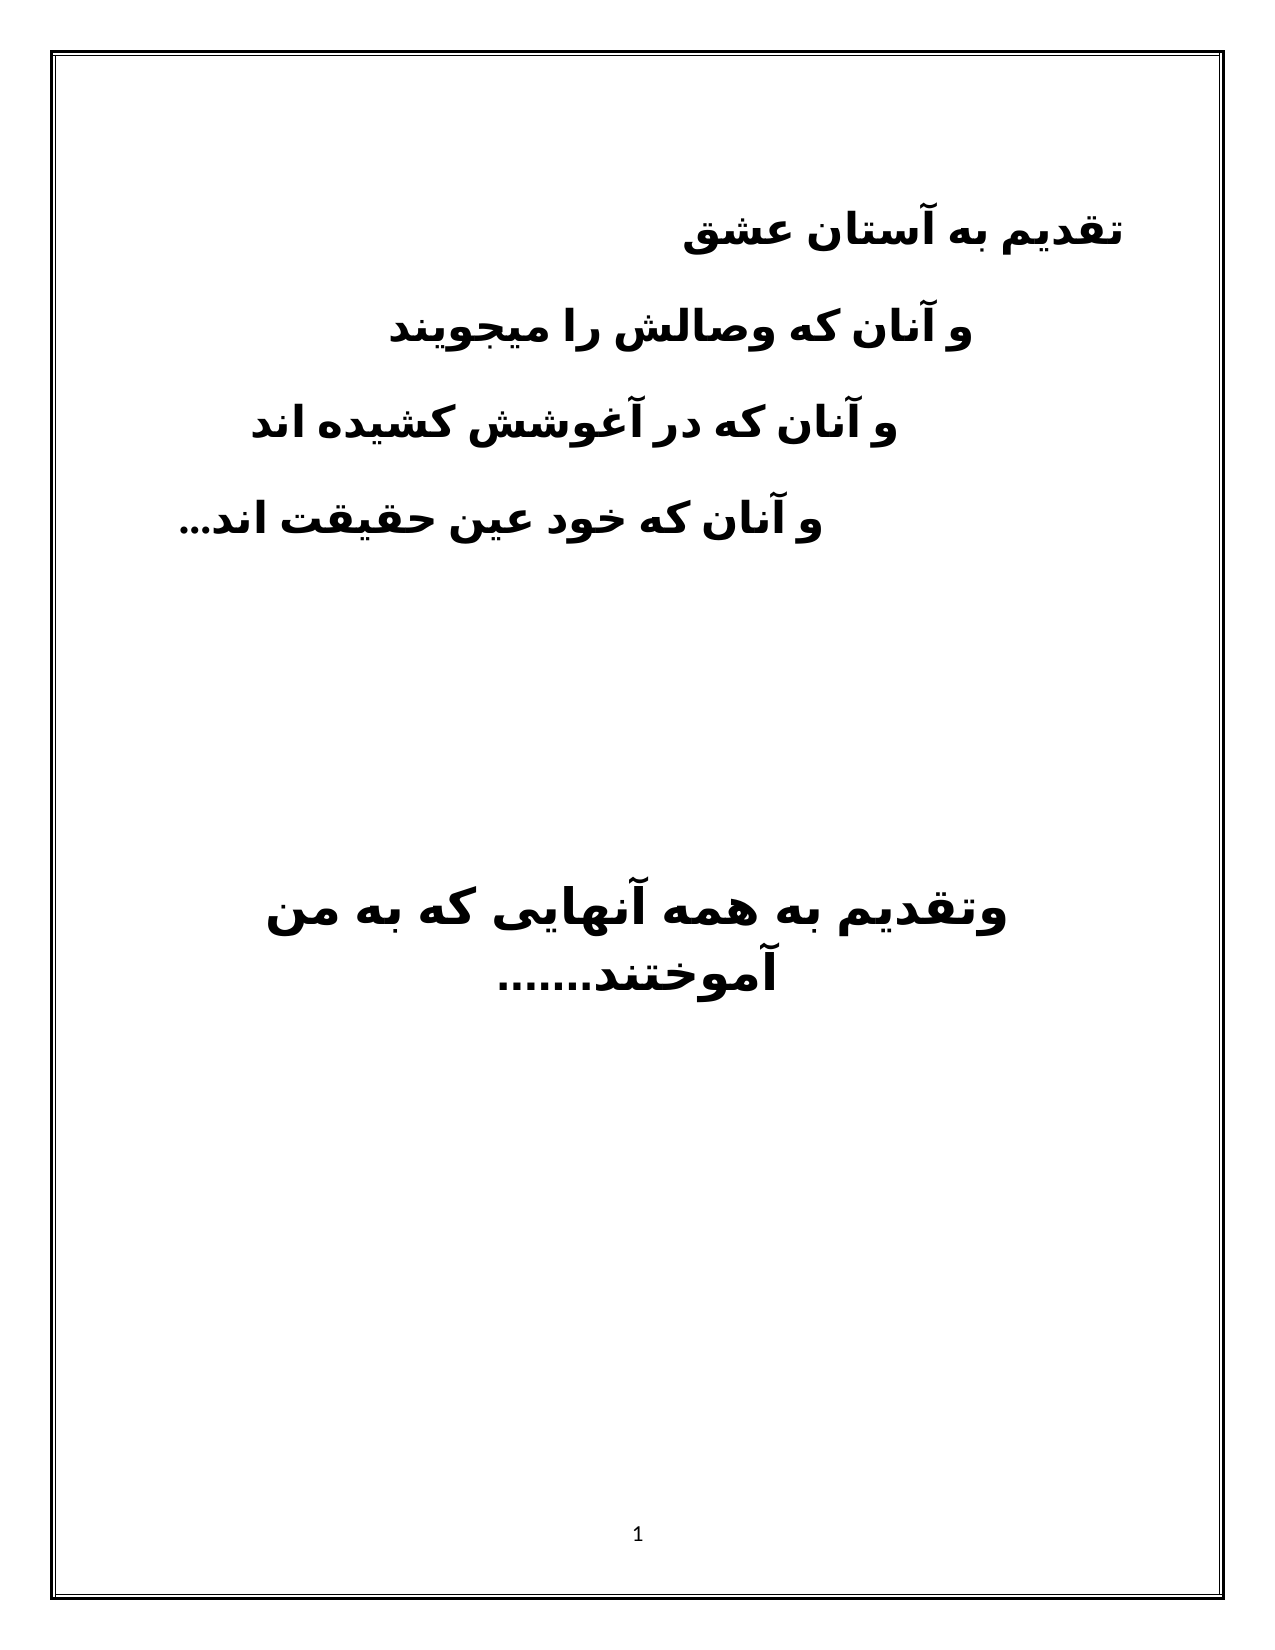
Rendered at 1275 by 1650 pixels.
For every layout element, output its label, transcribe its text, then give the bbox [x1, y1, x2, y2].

text و آنان که وصالش را میجویند [150, 300, 1125, 350]
text تقدیم به آستان عشق [150, 204, 1125, 254]
text و آنان که در آغوشش کشیده اند [150, 396, 1125, 447]
text و آنان که خود عین حقیقت اند... [150, 493, 1125, 543]
text وتقدیم به همه آنهایی که به من آموختند....... [150, 878, 1125, 1001]
